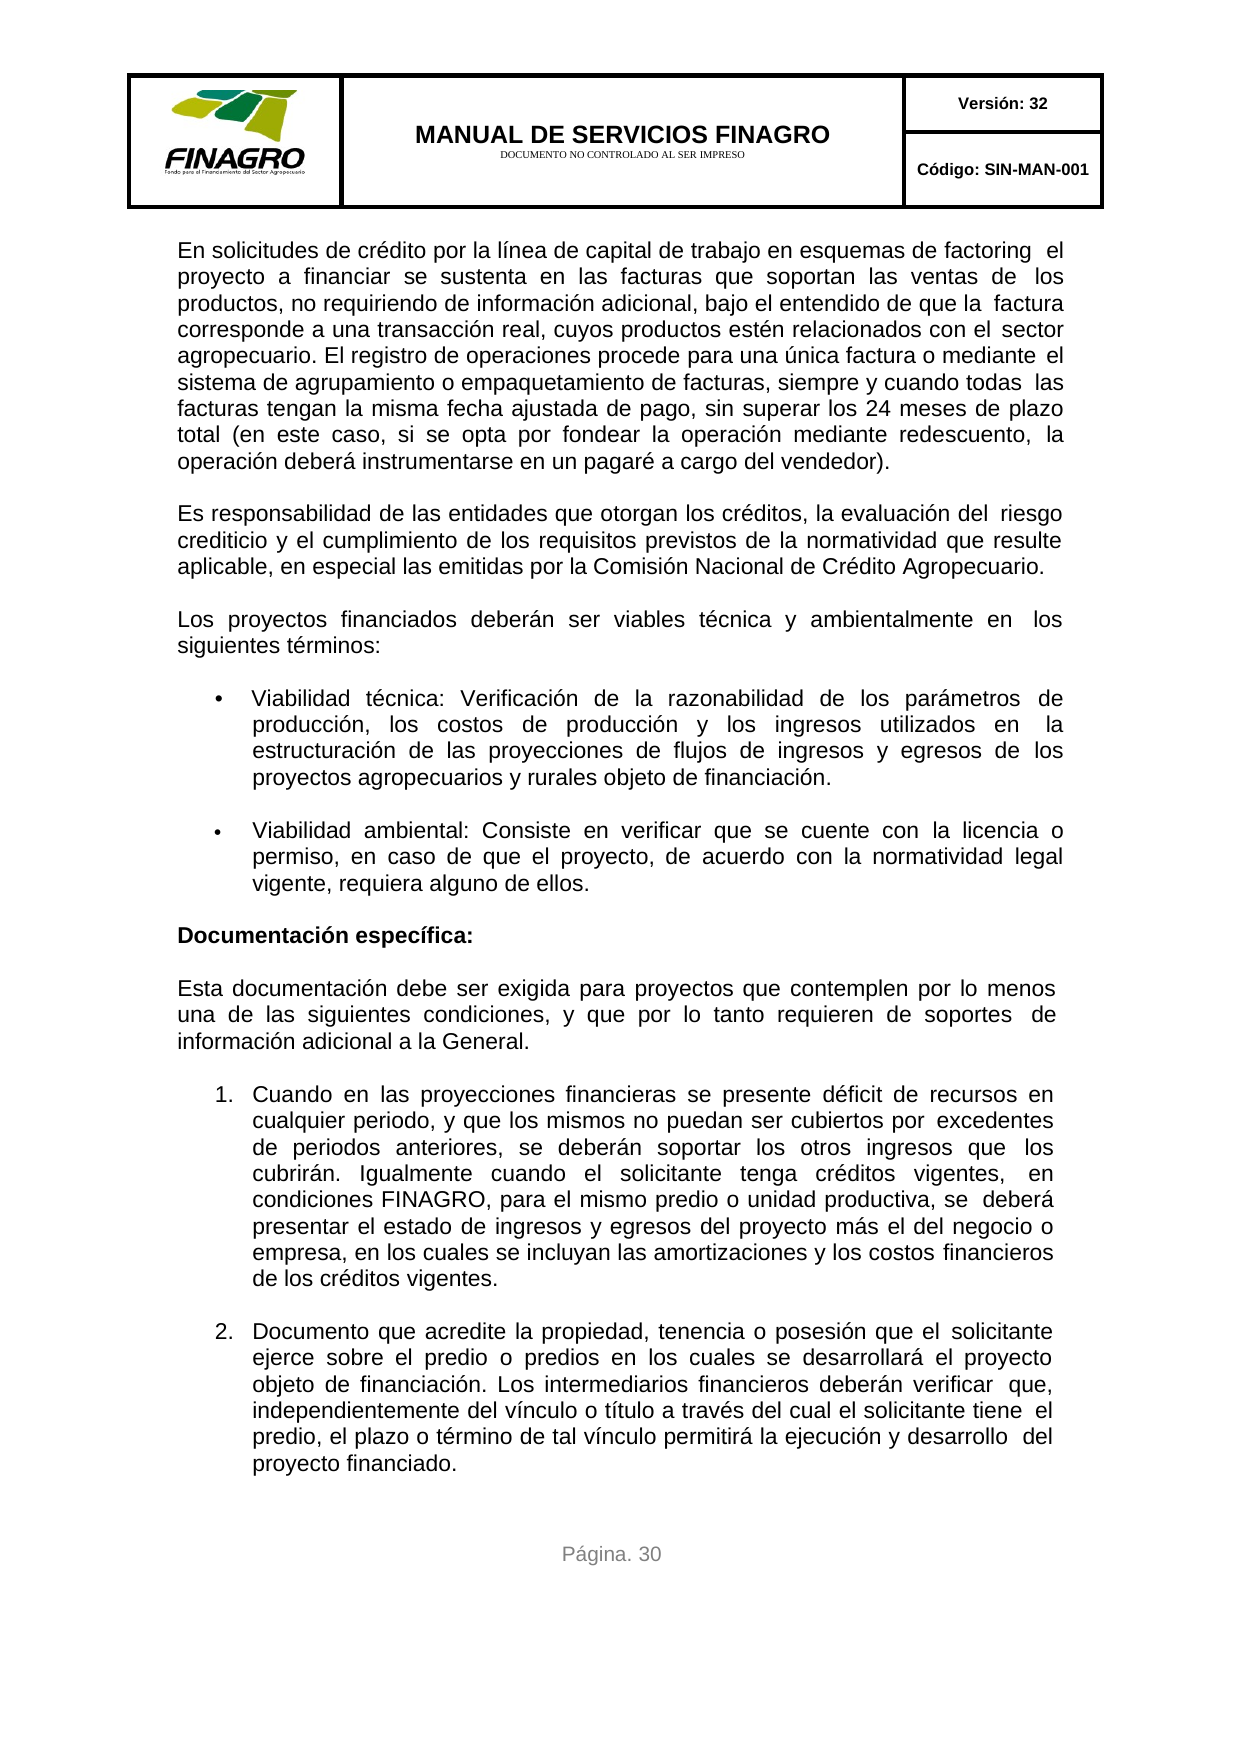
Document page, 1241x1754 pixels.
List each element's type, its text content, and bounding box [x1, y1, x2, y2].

text Los proyectos financiados deberán ser viables técnica y ambientalmente en los siguientes términos: [177, 606, 1062, 658]
table_header MANUAL DE SERVICIOS FINAGRO DOCUMENTO NO CONTROLADO AL SER IMPRESO [344, 78, 902, 204]
table_header Versión: 32 [906, 78, 1100, 129]
table_cell Código: SIN-MAN-001 [906, 134, 1100, 204]
text Página. 30 [398, 1542, 825, 1566]
list Viabilidad técnica: Verificación de la razonabilidad de los parámetros de producción, los costos de producción y los ingresos utilizados en la estructuración de las proyecciones de flujos de ingresos y egresos de los proyectos agropecuarios y rurales objeto de financiación. [214, 685, 1063, 790]
text Esta documentación debe ser exigida para proyectos que contemplen por lo menos una de las siguientes condiciones, y que por lo tanto requieren de soportes de información adicional a la General. [177, 975, 1056, 1054]
picture [159, 90, 309, 179]
list Cuando en las proyecciones financieras se presente déficit de recursos en cualquier periodo, y que los mismos no puedan ser cubiertos por excedentes de periodos anteriores, se deberán soportar los otros ingresos que los cubrirán. Igualmente cuando el solicitante tenga créditos vigentes, en condiciones FINAGRO, para el mismo predio o unidad productiva, se deberá presentar el estado de ingresos y egresos del proyecto más el del negocio o empresa, en los cuales se incluyan las amortizaciones y los costos financieros de los créditos vigentes. [214, 1081, 1054, 1292]
text Es responsabilidad de las entidades que otorgan los créditos, la evaluación del riesgo crediticio y el cumplimiento de los requisitos previstos de la normatividad que resulte aplicable, en especial las emitidas por la Comisión Nacional de Crédito Agropecuario. [177, 500, 1063, 579]
list Documento que acredite la propiedad, tenencia o posesión que el solicitante ejerce sobre el predio o predios en los cuales se desarrollará el proyecto objeto de financiación. Los intermediarios financieros deberán verificar que, independientemente del vínculo o título a través del cual el solicitante tiene el predio, el plazo o término de tal vínculo permitirá la ejecución y desarrollo del proyecto financiado. [214, 1318, 1053, 1476]
text En solicitudes de crédito por la línea de capital de trabajo en esquemas de factoring el proyecto a financiar se sustenta en las facturas que soportan las ventas de los productos, no requiriendo de información adicional, bajo el entendido de que la factura corresponde a una transacción real, cuyos productos estén relacionados con el sector agropecuario. El registro de operaciones procede para una única factura o mediante el sistema de agrupamiento o empaquetamiento de facturas, siempre y cuando todas las facturas tengan la misma fecha ajustada de pago, sin superar los 24 meses de plazo total (en este caso, si se opta por fondear la operación mediante redescuento, la operación deberá instrumentarse en un pagaré a cargo del vendedor). [177, 237, 1064, 474]
table_header [131, 78, 339, 204]
subtitle Documentación específica: [177, 922, 1123, 948]
list Viabilidad ambiental: Consiste en verificar que se cuente con la licencia o permiso, en caso de que el proyecto, de acuerdo con la normatividad legal vigente, requiera alguno de ellos. [214, 817, 1064, 896]
